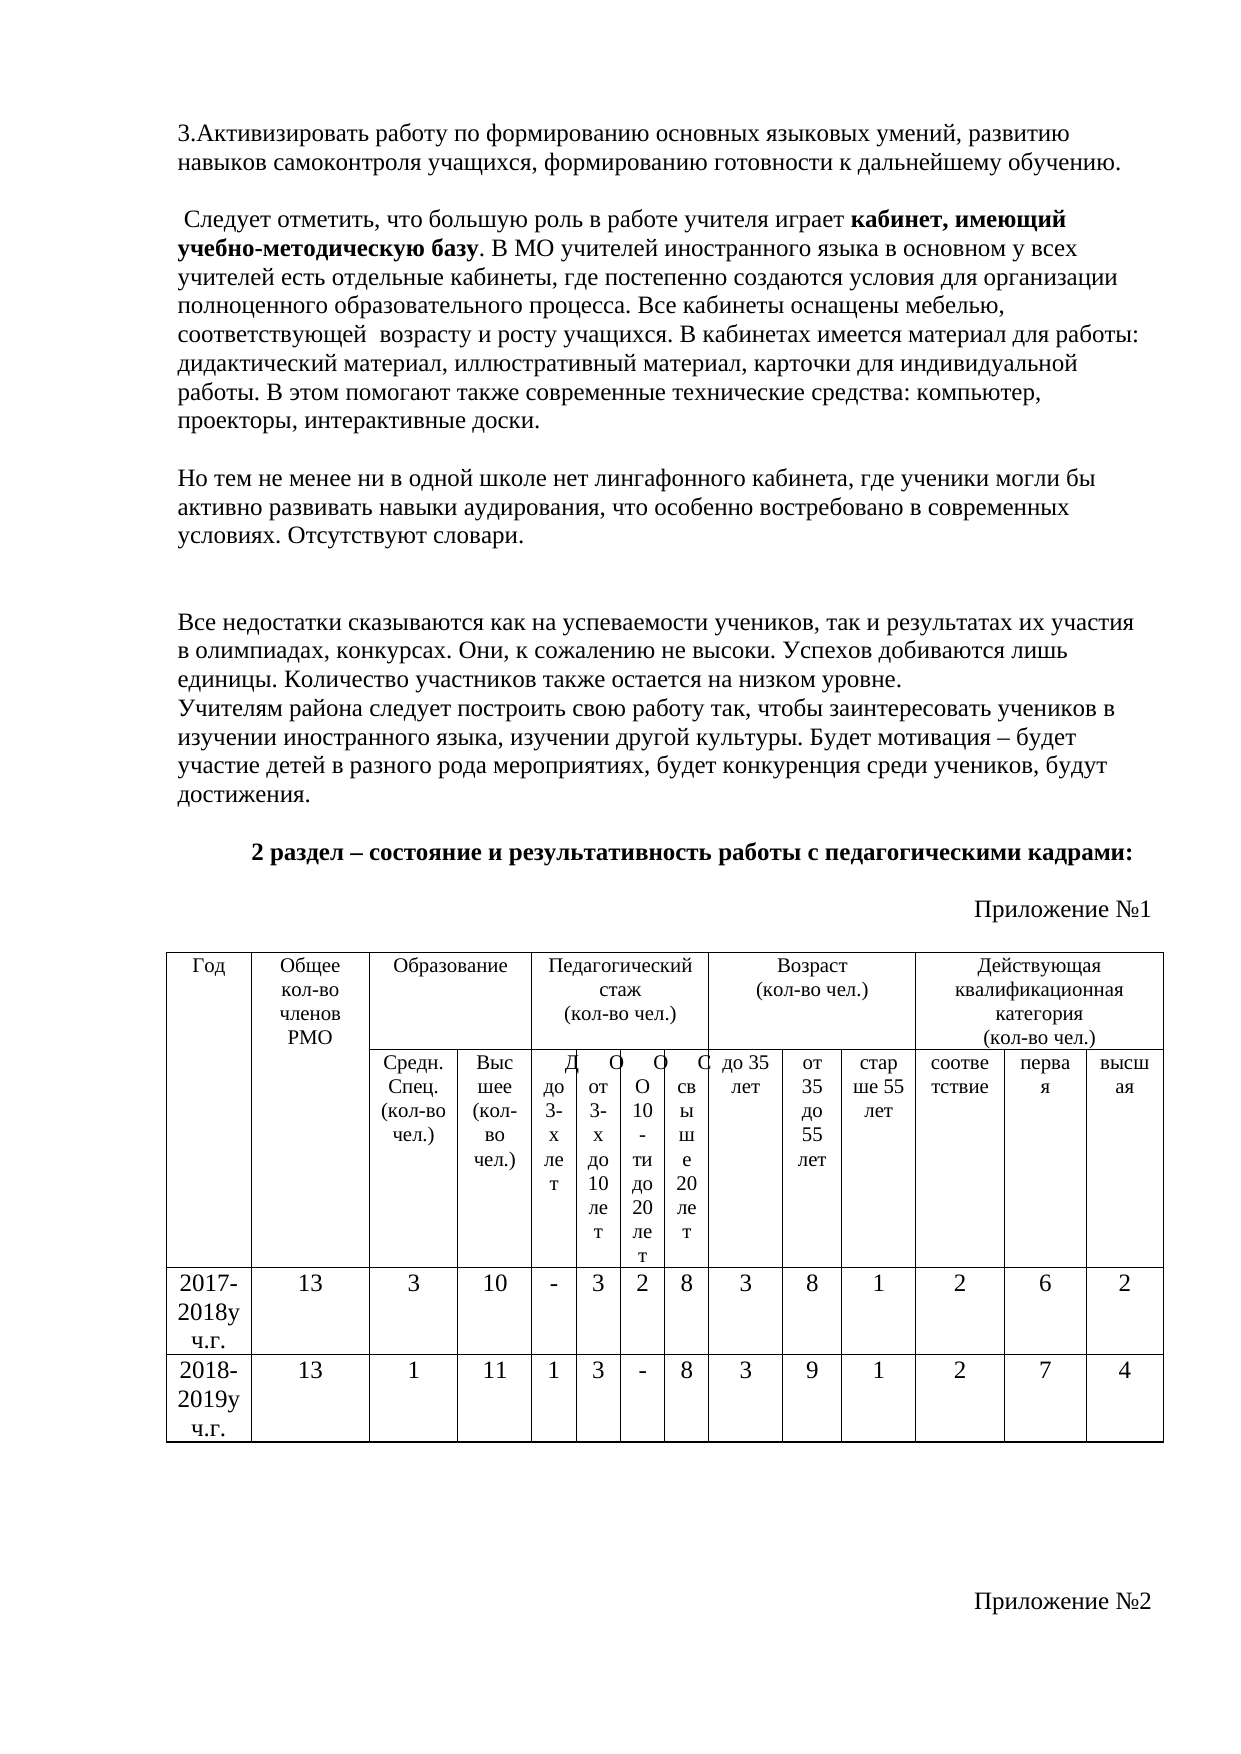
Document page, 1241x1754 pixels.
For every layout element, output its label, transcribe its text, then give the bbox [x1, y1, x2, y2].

table_cell 9 [783, 1355, 841, 1441]
table_cell 8 [783, 1268, 841, 1354]
table_cell от 35 до 55 лет [783, 1050, 841, 1267]
table_header Педагогический стаж (кол-во чел.) [532, 953, 708, 1049]
text 3.Активизировать работу по формированию основных языковых умений, развитию навыков самоконтроля учащихся, формированию готовности к дальнейшему обучению. [177, 118, 1152, 176]
table_cell Ддо 3-х лет [532, 1050, 576, 1267]
text Приложение №2 [177, 1586, 1152, 1615]
text 2 раздел – состояние и результативность работы с педагогическими кадрами: [177, 837, 1152, 866]
table_cell старше 55 лет [842, 1050, 915, 1267]
table_cell - [532, 1268, 576, 1354]
table_cell 2 [621, 1268, 664, 1354]
table_cell 4 [1087, 1355, 1163, 1441]
table_cell 2 [916, 1268, 1004, 1354]
table_cell 6 [1005, 1268, 1086, 1354]
table_cell Оот 3-х до 10 лет [577, 1050, 620, 1267]
table_cell Средн. Спец. (кол-во чел.) [370, 1050, 457, 1267]
table_cell 11 [458, 1355, 531, 1441]
table_cell 2 [916, 1355, 1004, 1441]
table_cell ОО 10-ти до 20 лет [621, 1050, 664, 1267]
table_cell 3 [577, 1355, 620, 1441]
text Следует отметить, что большую роль в работе учителя играет кабинет, имеющий учебно-методическую базу. В МО учителей иностранного языка в основном у всех учителей есть отдельные кабинеты, где постепенно создаются условия для организации полноценного образовательного процесса. Все кабинеты оснащены мебелью, соответствующей возрасту и росту учащихся. В кабинетах имеется материал для работы: дидактический материал, иллюстративный материал, карточки для индивидуальной работы. В этом помогают также современные технические средства: компьютер, проекторы, интерактивные доски. [177, 204, 1152, 434]
table_cell 2018-2019уч.г. [167, 1355, 251, 1441]
table_cell 3 [370, 1268, 457, 1354]
text Все недостатки сказываются как на успеваемости учеников, так и результатах их участия в олимпиадах, конкурсах. Они, к сожалению не высоки. Успехов добиваются лишь единицы. Количество участников также остается на низком уровне. [177, 607, 1152, 693]
table_header Действующая квалификационная категория (кол-во чел.) [916, 953, 1163, 1049]
text Учителям района следует построить свою работу так, чтобы заинтересовать учеников в изучении иностранного языка, изучении другой культуры. Будет мотивация – будет участие детей в разного рода мероприятиях, будет конкуренция среди учеников, будут достижения. [177, 693, 1152, 808]
table_cell Ссвыше 20 лет [665, 1050, 708, 1267]
table_cell 13 [252, 1268, 369, 1354]
table_cell 3 [709, 1355, 782, 1441]
table_header Год [167, 953, 251, 1267]
table_cell первая [1005, 1050, 1086, 1267]
table_cell 3 [577, 1268, 620, 1354]
table_header Общее кол-во членов РМО [252, 953, 369, 1267]
table_cell 8 [665, 1268, 708, 1354]
table_cell 7 [1005, 1355, 1086, 1441]
table_header Возраст (кол-во чел.) [709, 953, 915, 1049]
table_cell до 35 лет [709, 1050, 782, 1267]
table_header Образование [370, 953, 531, 1049]
table_cell 1 [532, 1355, 576, 1441]
table_cell 13 [252, 1355, 369, 1441]
table_cell 8 [665, 1355, 708, 1441]
table_cell Высшее (кол-во чел.) [458, 1050, 531, 1267]
text Но тем не менее ни в одной школе нет лингафонного кабинета, где ученики могли бы активно развивать навыки аудирования, что особенно востребовано в современных условиях. Отсутствуют словари. [177, 463, 1152, 549]
table_cell 2 [1087, 1268, 1163, 1354]
table_cell высшая [1087, 1050, 1163, 1267]
table_cell - [621, 1355, 664, 1441]
text Приложение №1 [177, 894, 1152, 923]
table_cell 1 [370, 1355, 457, 1441]
table_cell 10 [458, 1268, 531, 1354]
table_cell соответствие [916, 1050, 1004, 1267]
table_cell 1 [842, 1268, 915, 1354]
table_cell 3 [709, 1268, 782, 1354]
table_cell 2017-2018уч.г. [167, 1268, 251, 1354]
table_cell 1 [842, 1355, 915, 1441]
